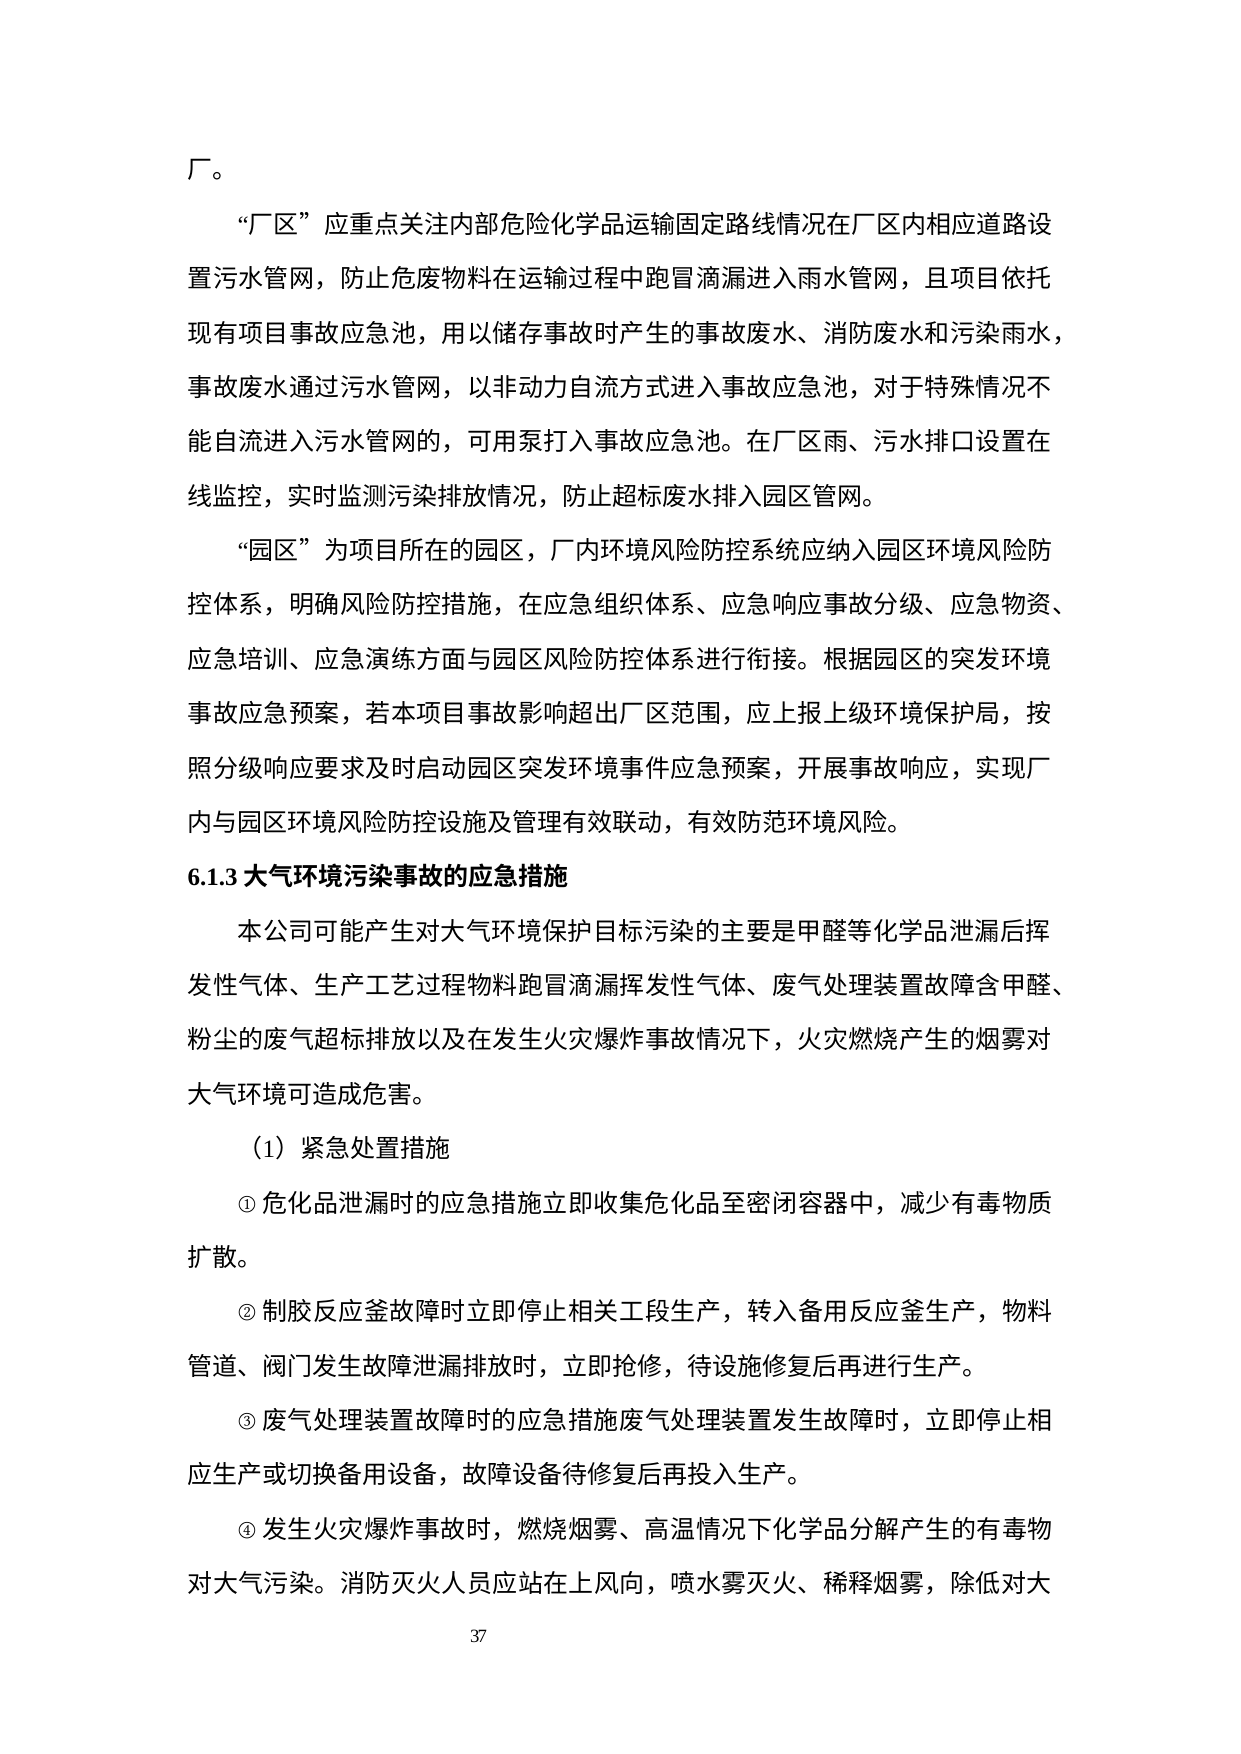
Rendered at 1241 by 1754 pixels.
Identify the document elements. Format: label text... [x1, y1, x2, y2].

text ③废气处理装置故障时的应急措施废气处理装置发生故障时，立即停止相应生产或切换备用设备，故障设备待修复后再投入生产。 [187, 1401, 1053, 1491]
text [187, 1509, 1053, 1600]
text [187, 150, 1053, 186]
text ②制胶反应釜故障时立即停止相关工段生产，转入备用反应釜生产，物料管道、阀门发生故障泄漏排放时，立即抢修，待设施修复后再进行生产。 [187, 1292, 1053, 1382]
text “厂区”应重点关注内部危险化学品运输固定路线情况在厂区内相应道路设置污水管网，防止危废物料在运输过程中跑冒滴漏进入雨水管网，且项目依托现有项目事故应急池，用以储存事故时产生的事故废水、消防废水和污染雨水，事故废水通过污水管网，以非动力自流方式进入事故应急池，对于特殊情况不能自流进入污水管网的，可用泵打入事故应急池。在厂区雨、污水排口设置在线监控，实时监测污染排放情况，防止超标废水排入园区管网。 [187, 204, 1053, 512]
subtitle 6.1.3 大气环境污染事故的应急措施 [187, 857, 1053, 893]
text 本公司可能产生对大气环境保护目标污染的主要是甲醛等化学品泄漏后挥发性气体、生产工艺过程物料跑冒滴漏挥发性气体、废气处理装置故障含甲醛、粉尘的废气超标排放以及在发生火灾爆炸事故情况下，火灾燃烧产生的烟雾对大气环境可造成危害。 [187, 911, 1053, 1111]
text （1）紧急处置措施 [187, 1129, 1053, 1165]
text “园区”为项目所在的园区，厂内环境风险防控系统应纳入园区环境风险防控体系，明确风险防控措施，在应急组织体系、应急响应事故分级、应急物资、应急培训、应急演练方面与园区风险防控体系进行衔接。根据园区的突发环境事故应急预案，若本项目事故影响超出厂区范围，应上报上级环境保护局，按照分级响应要求及时启动园区突发环境事件应急预案，开展事故响应，实现厂内与园区环境风险防控设施及管理有效联动，有效防范环境风险。 [187, 531, 1053, 839]
text ①危化品泄漏时的应急措施立即收集危化品至密闭容器中，减少有毒物质扩散。 [187, 1183, 1053, 1274]
